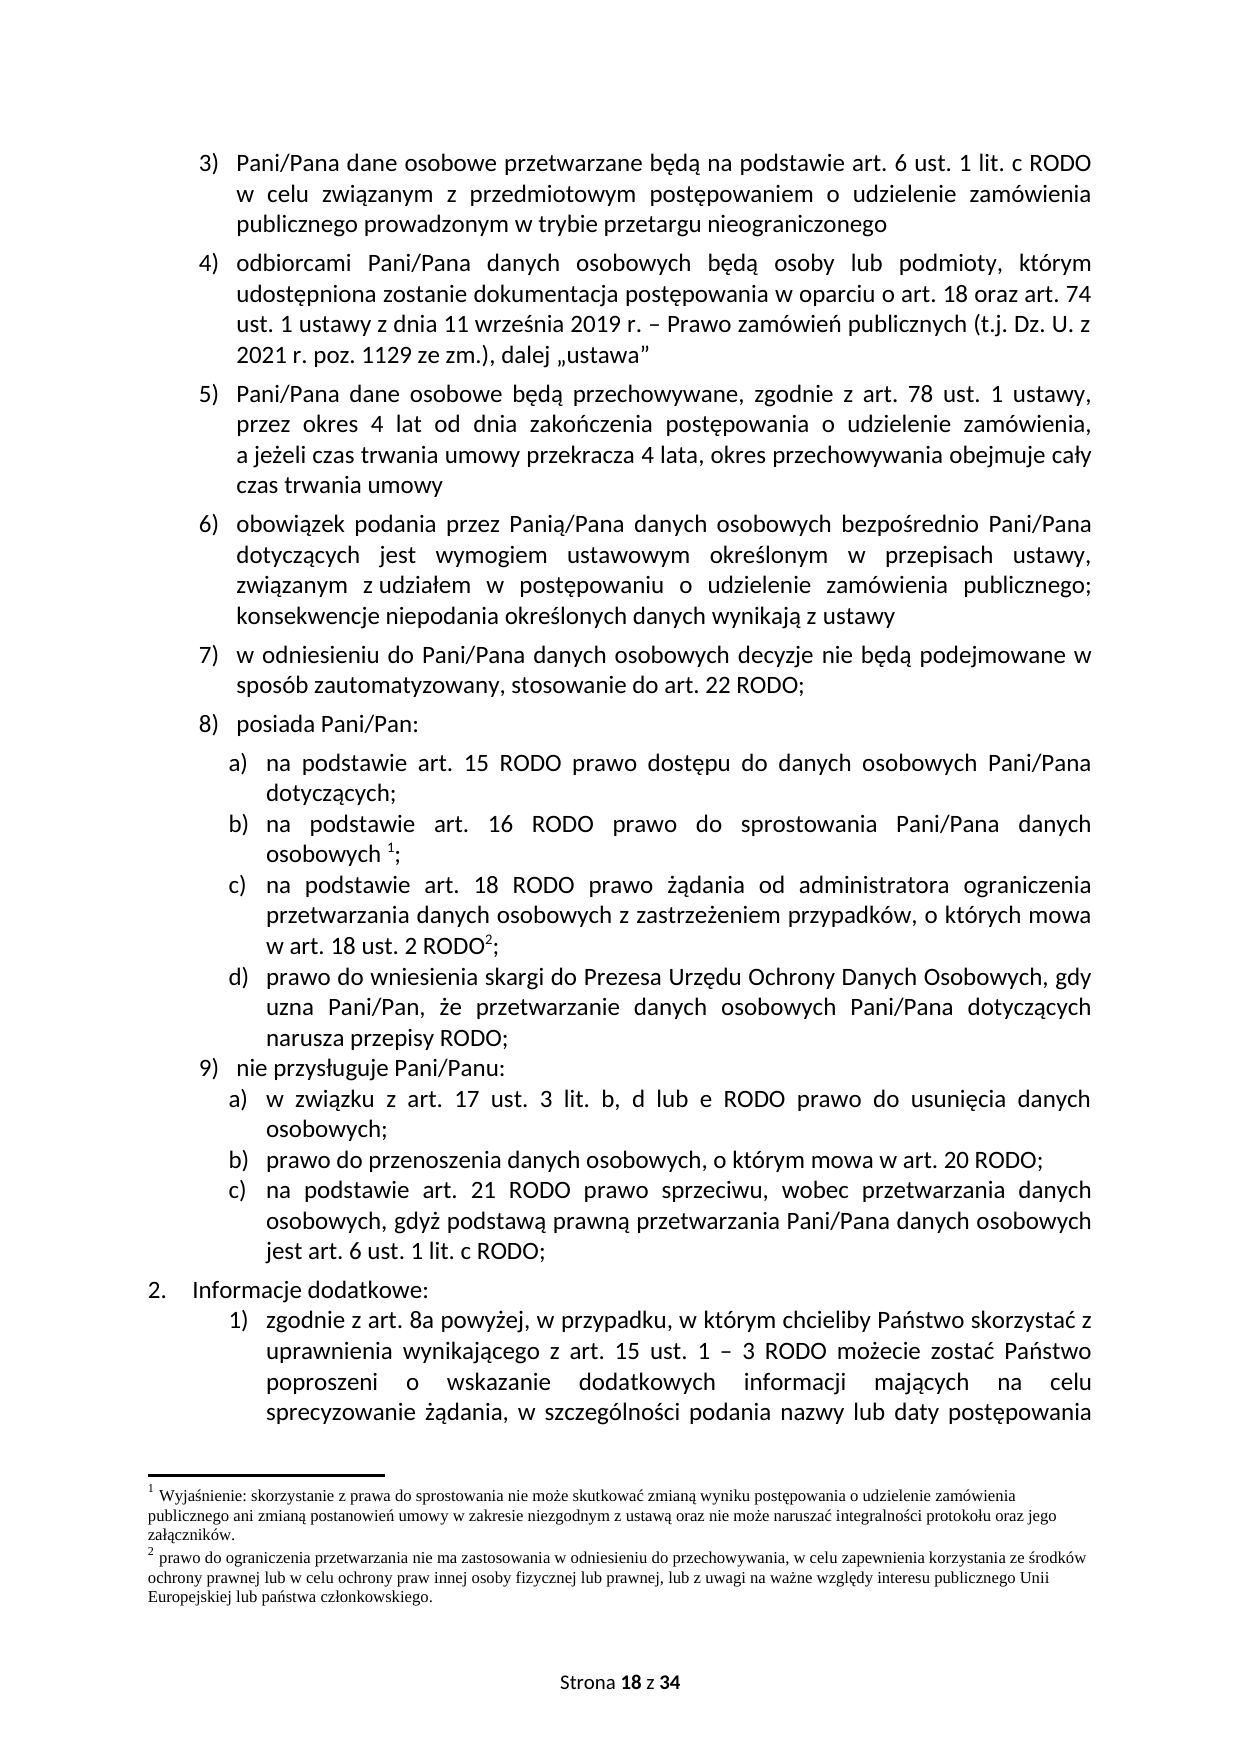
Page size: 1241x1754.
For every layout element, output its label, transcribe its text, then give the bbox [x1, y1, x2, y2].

list Pani/Pana dane osobowe będą przechowywane, zgodnie z art. 78 ust. 1 ustawy, przez okres 4 lat od dnia zakończenia postępowania o udzielenie zamówienia, a jeżeli czas trwania umowy przekracza 4 lata, okres przechowywania obejmuje cały czas trwania umowy [199, 378, 1093, 500]
list na podstawie art. 15 RODO prawo dostępu do danych osobowych Pani/Pana dotyczących; [228, 747, 1093, 808]
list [228, 1305, 1093, 1427]
list posiada Pani/Pan: [199, 708, 1093, 739]
list w odniesieniu do Pani/Pana danych osobowych decyzje nie będą podejmowane w sposób zautomatyzowany, stosowanie do art. 22 RODO; [199, 639, 1093, 700]
list prawo do przenoszenia danych osobowych, o którym mowa w art. 20 RODO; [228, 1144, 1093, 1174]
list obowiązek podania przez Panią/Pana danych osobowych bezpośrednio Pani/Pana dotyczących jest wymogiem ustawowym określonym w przepisach ustawy, związanym z udziałem w postępowaniu o udzielenie zamówienia publicznego; konsekwencje niepodania określonych danych wynikają z ustawy [199, 508, 1093, 630]
list na podstawie art. 18 RODO prawo żądania od administratora ograniczenia przetwarzania danych osobowych z zastrzeżeniem przypadków, o których mowa w art. 18 ust. 2 RODO; [228, 869, 1093, 961]
list na podstawie art. 16 RODO prawo do sprostowania Pani/Pana danych osobowych ; [228, 808, 1093, 869]
list na podstawie art. 21 RODO prawo sprzeciwu, wobec przetwarzania danych osobowych, gdyż podstawą prawną przetwarzania Pani/Pana danych osobowych jest art. 6 ust. 1 lit. c RODO; [228, 1174, 1093, 1266]
list w związku z art. 17 ust. 3 lit. b, d lub e RODO prawo do usunięcia danych osobowych; [228, 1083, 1093, 1144]
list nie przysługuje Pani/Panu: [199, 1052, 1093, 1083]
list prawo do wniesienia skargi do Prezesa Urzędu Ochrony Danych Osobowych, gdy uzna Pani/Pan, że przetwarzanie danych osobowych Pani/Pana dotyczących narusza przepisy RODO; [228, 961, 1093, 1052]
list odbiorcami Pani/Pana danych osobowych będą osoby lub podmioty, którym udostępniona zostanie dokumentacja postępowania w oparciu o art. 18 oraz art. 74 ust. 1 ustawy z dnia 11 września 2019 r. – Prawo zamówień publicznych (t.j. Dz. U. z 2021 r. poz. 1129 ze zm.), dalej „ustawa” [199, 247, 1093, 369]
list Pani/Pana dane osobowe przetwarzane będą na podstawie art. 6 ust. 1 lit. c RODO w celu związanym z przedmiotowym postępowaniem o udzielenie zamówienia publicznego prowadzonym w trybie przetargu nieograniczonego [199, 148, 1093, 239]
list Informacje dodatkowe: [148, 1274, 1093, 1305]
